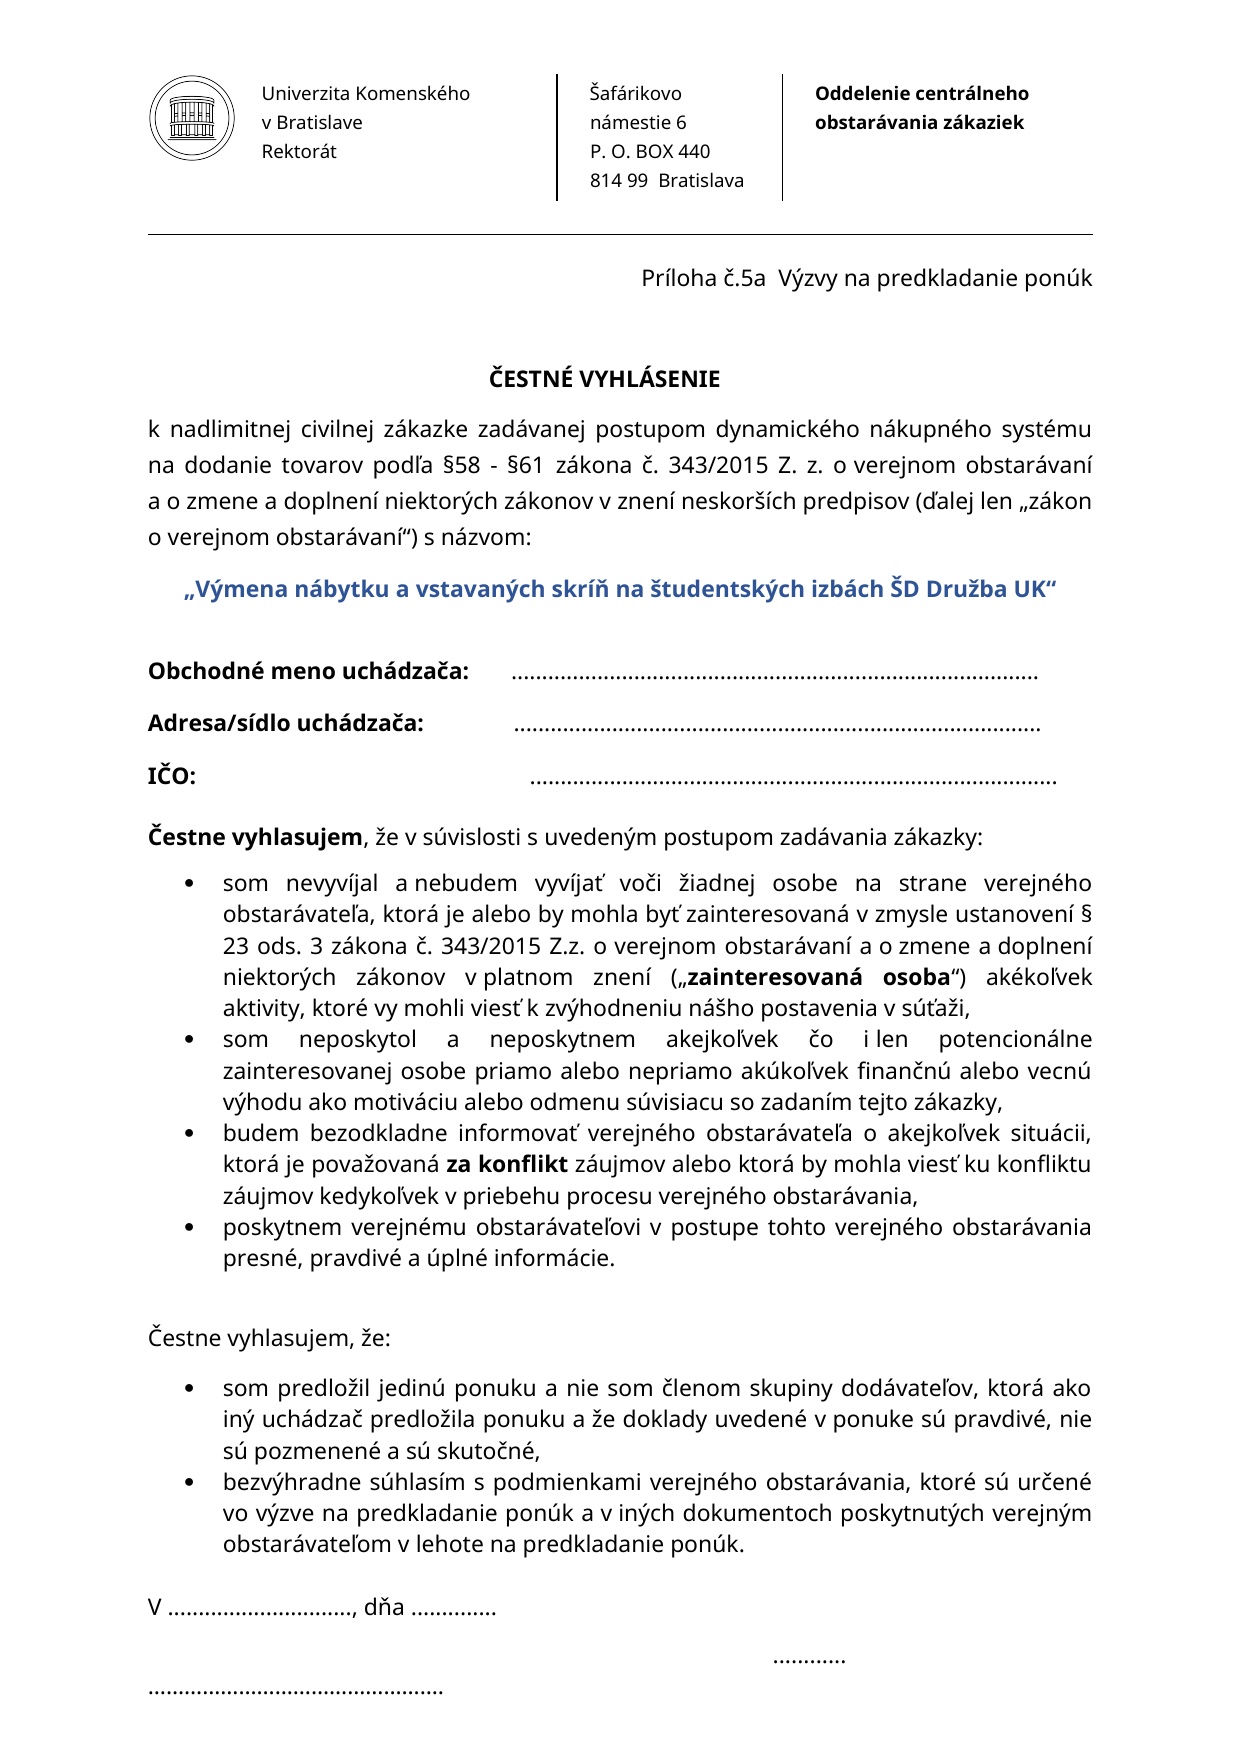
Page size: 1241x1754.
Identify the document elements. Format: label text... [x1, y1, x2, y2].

text V .............................., dňa .............. [148, 1591, 1093, 1622]
text Čestne vyhlasujem, že v súvislosti s uvedeným postupom zadávania zákazky: [148, 821, 1093, 852]
list bezvýhradne súhlasím s podmienkami verejného obstarávania, ktoré sú určené vo výzve na predkladanie ponúk a v iných dokumentoch poskytnutých verejným obstarávateľom v lehote na predkladanie ponúk. [185, 1466, 1093, 1560]
list som nevyvíjal a nebudem vyvíjať voči žiadnej osobe na strane verejného obstarávateľa, ktorá je alebo by mohla byť zainteresovaná v zmysle ustanovení § 23 ods. 3 zákona č. 343/2015 Z.z. o verejnom obstarávaní a o zmene a doplnení niektorých zákonov v platnom znení („zainteresovaná osoba“) akékoľvek aktivity, ktoré vy mohli viesť k zvýhodneniu nášho postavenia v súťaži, [185, 867, 1093, 1023]
list som neposkytol a neposkytnem akejkoľvek čo i len potencionálne zainteresovanej osobe priamo alebo nepriamo akúkoľvek finančnú alebo vecnú výhodu ako motiváciu alebo odmenu súvisiacu so zadaním tejto zákazky, [185, 1023, 1093, 1117]
list som predložil jedinú ponuku a nie som členom skupiny dodávateľov, ktorá ako iný uchádzač predložila ponuku a že doklady uvedené v ponuke sú pravdivé, nie sú pozmenené a sú skutočné, [185, 1372, 1093, 1466]
text k nadlimitnej civilnej zákazke zadávanej postupom dynamického nákupného systému na dodanie tovarov podľa §58 - §61 zákona č. 343/2015 Z. z. o verejnom obstarávaní a o zmene a doplnení niektorých zákonov v znení neskorších predpisov (ďalej len „zákon o verejnom obstarávaní“) s názvom: [148, 413, 1093, 552]
text Príloha č.5a Výzvy na predkladanie ponúk [148, 262, 1093, 293]
list poskytnem verejnému obstarávateľovi v postupe tohto verejného obstarávania presné, pravdivé a úplné informácie. [185, 1211, 1093, 1273]
text IČO: ...................................................................................... [148, 760, 1061, 791]
text Čestné vyhlásenie [148, 363, 1061, 394]
text Čestne vyhlasujem, že: [148, 1322, 1093, 1353]
picture [147, 73, 237, 163]
list budem bezodkladne informovať verejného obstarávateľa o akejkoľvek situácii, ktorá je považovaná za konflikt záujmov alebo ktorá by mohla viesť ku konfliktu záujmov kedykoľvek v priebehu procesu verejného obstarávania, [185, 1117, 1093, 1211]
text „Výmena nábytku a vstavaných skríň na študentských izbách ŠD Družba UK“ [148, 573, 1093, 605]
text Adresa/sídlo uchádzača: ...................................................................................... [148, 707, 1061, 738]
text Obchodné meno uchádzača: ...................................................................................... [148, 655, 1061, 686]
text ............…………………………………………. [148, 1639, 1093, 1701]
